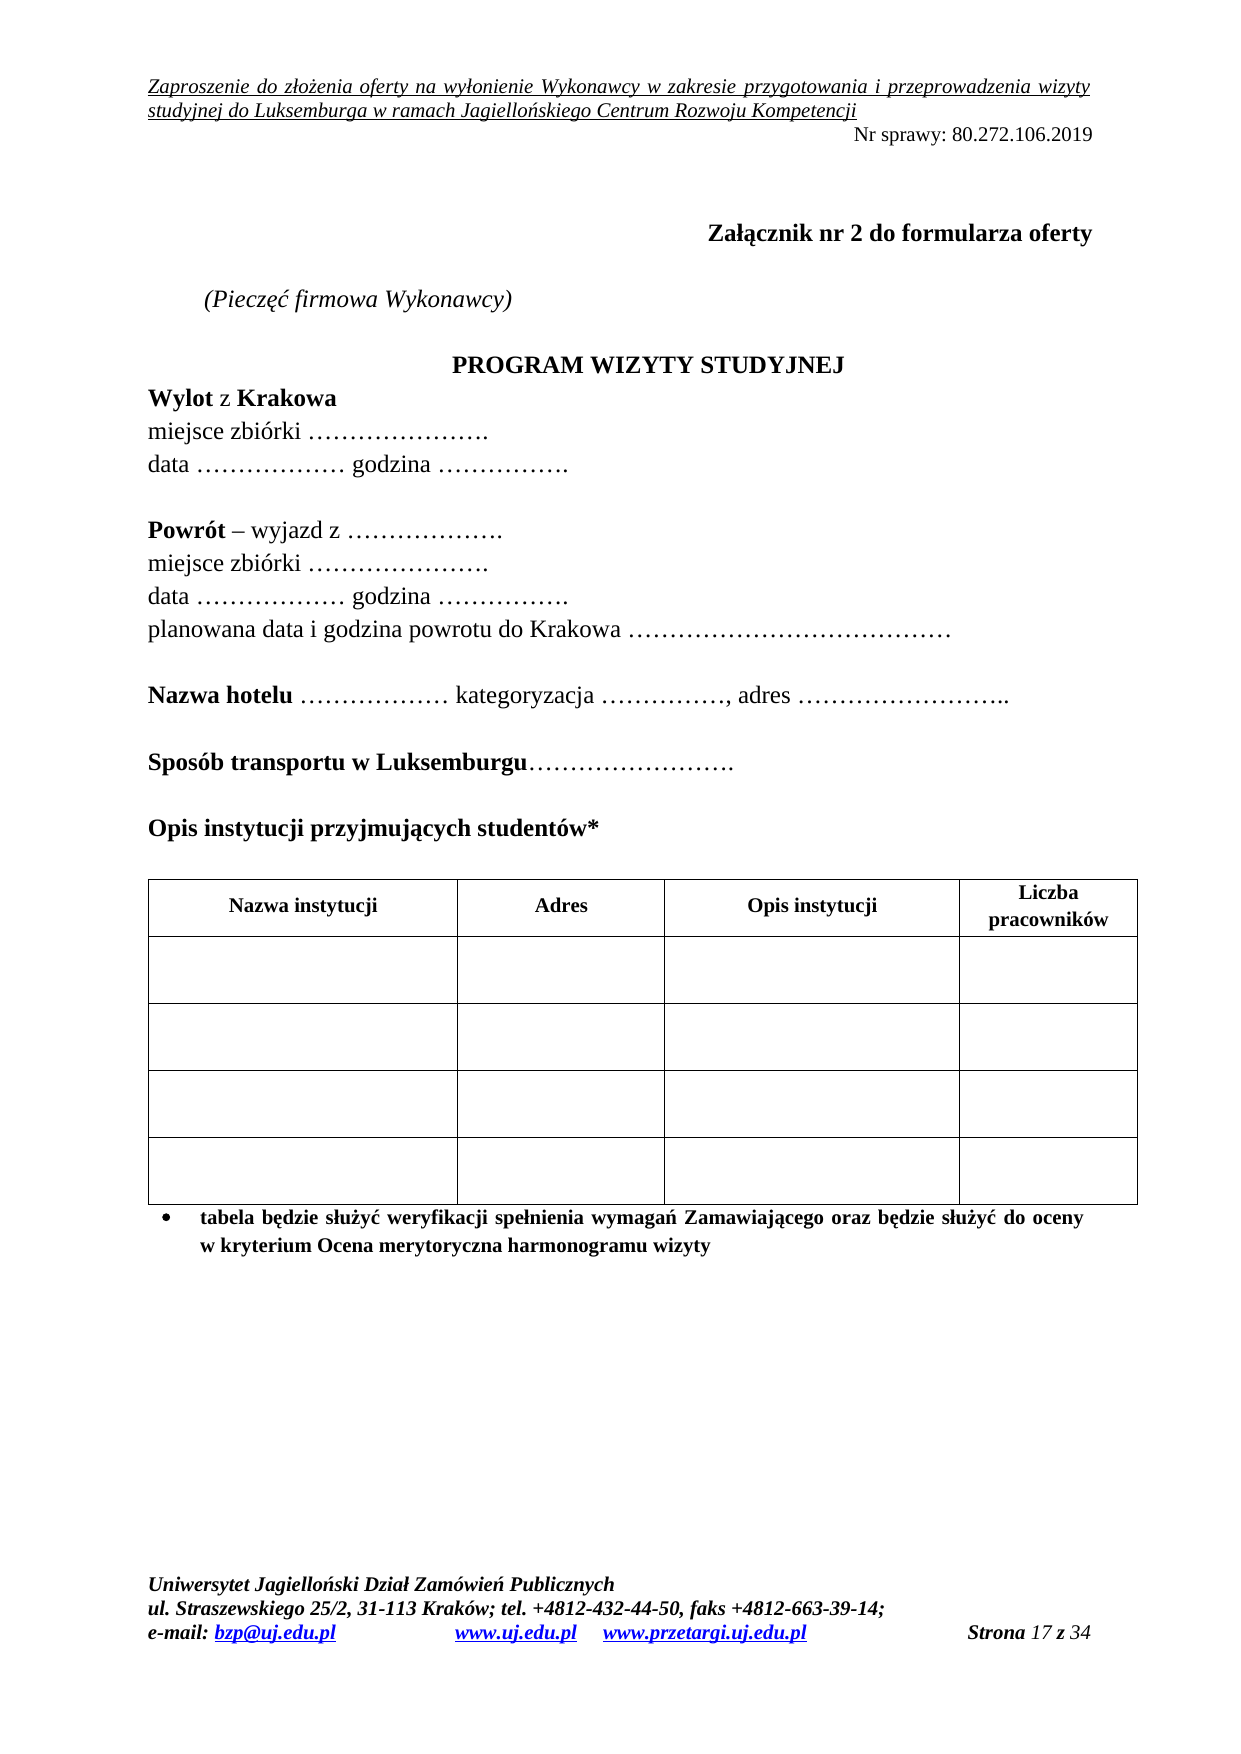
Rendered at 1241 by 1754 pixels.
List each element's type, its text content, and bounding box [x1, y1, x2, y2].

text Wylot z Krakowa [148, 383, 1092, 412]
table_cell [665, 1138, 959, 1204]
table_cell [149, 1138, 457, 1204]
table_header Adres [458, 880, 664, 936]
table_cell [149, 937, 457, 1003]
table_cell [665, 937, 959, 1003]
text Nazwa hotelu ……………… kategoryzacja ……………, adres …………………….. [148, 681, 1092, 709]
text Powrót – wyjazd z ………………. [148, 515, 1092, 544]
text planowana data i godzina powrotu do Krakowa ………………………………… [148, 614, 1092, 643]
table_cell [960, 937, 1137, 1003]
text PROGRAM WIZYTY STUDYJNEJ [204, 350, 1092, 379]
text (Pieczęć firmowa Wykonawcy) [204, 284, 1092, 313]
text miejsce zbiórki …………………. [148, 416, 1092, 445]
table_cell [960, 1004, 1137, 1070]
table_cell [665, 1071, 959, 1137]
table_cell [149, 1071, 457, 1137]
text Sposób transportu w Luksemburgu……………………. [148, 747, 1092, 775]
table_cell [458, 1071, 664, 1137]
table_header Nazwa instytucji [149, 880, 457, 936]
table_cell [960, 1138, 1137, 1204]
table_cell [458, 1138, 664, 1204]
list tabela będzie służyć weryfikacji spełnienia wymagań Zamawiającego oraz będzie służyć do oceny w kryterium Ocena merytoryczna harmonogramu wizyty [162, 1205, 1092, 1257]
table_cell [960, 1071, 1137, 1137]
text data ……………… godzina ……………. [148, 581, 1092, 610]
table_cell [665, 1004, 959, 1070]
table_cell [458, 1004, 664, 1070]
table_header Opis instytucji [665, 880, 959, 936]
text Opis instytucji przyjmujących studentów* [148, 813, 1092, 841]
text Załącznik nr 2 do formularza oferty [204, 218, 1092, 247]
text data ……………… godzina ……………. [148, 449, 1092, 478]
table_header Liczba pracowników [960, 880, 1137, 936]
table_cell [458, 937, 664, 1003]
table_cell [149, 1004, 457, 1070]
text miejsce zbiórki …………………. [148, 548, 1092, 577]
